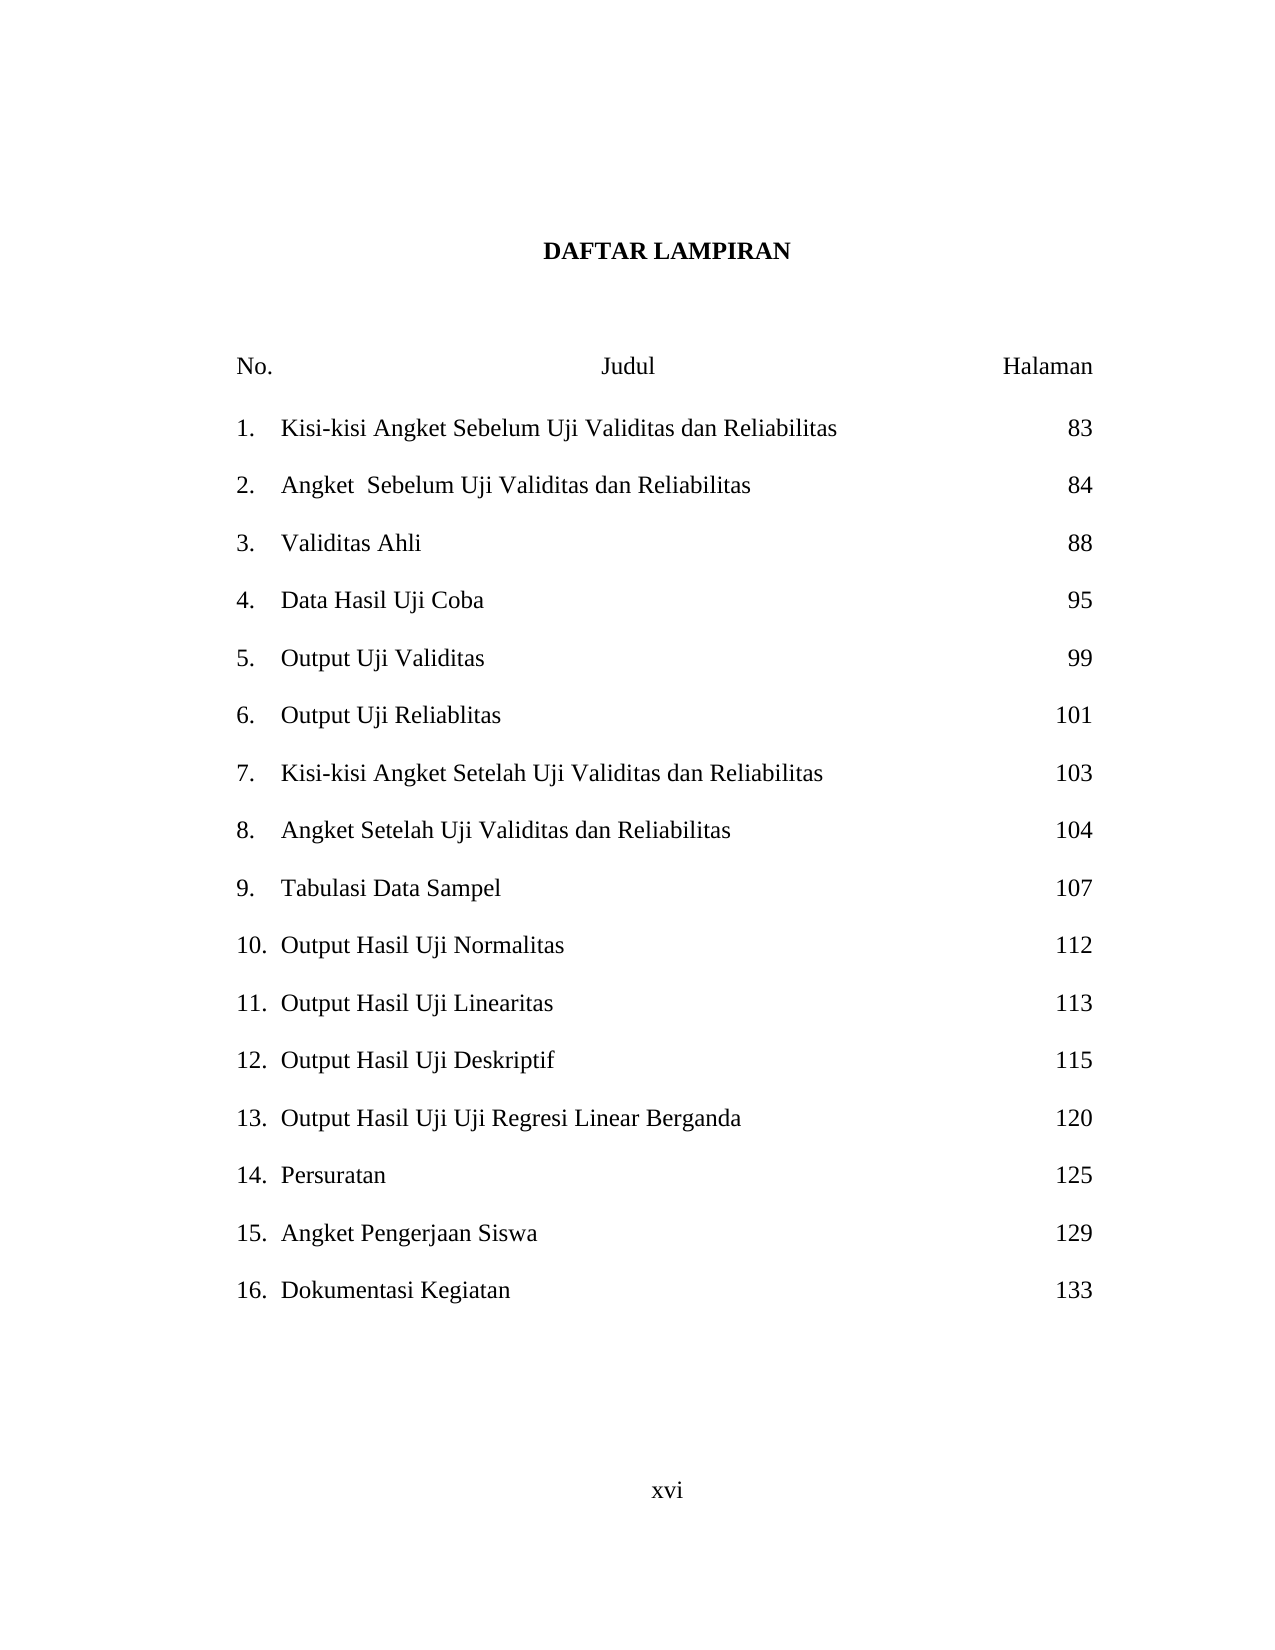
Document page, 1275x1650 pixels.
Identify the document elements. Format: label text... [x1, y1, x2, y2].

table_header Halaman [972, 351, 1093, 380]
list Kisi-kisi Angket Sebelum Uji Validitas dan Reliabilitas 83 [236, 413, 1098, 442]
table_header Judul [284, 351, 972, 380]
list Output Uji Reliablitas 101 [236, 701, 1098, 729]
list Output Hasil Uji Linearitas 113 [236, 988, 1098, 1017]
list Tabulasi Data Sampel 107 [236, 873, 1098, 902]
list Output Hasil Uji Deskriptif 115 [236, 1046, 1098, 1074]
list Validitas Ahli 88 [236, 528, 1098, 557]
list Output Hasil Uji Uji Regresi Linear Berganda 120 [236, 1103, 1098, 1132]
list Output Hasil Uji Normalitas 112 [236, 931, 1098, 959]
list Output Uji Validitas 99 [236, 643, 1098, 672]
list Dokumentasi Kegiatan 133 [236, 1276, 1098, 1304]
text DAFTAR LAMPIRAN [236, 236, 1098, 265]
list Angket Sebelum Uji Validitas dan Reliabilitas 84 [236, 471, 1098, 499]
table_header No. [236, 351, 284, 380]
list Persuratan 125 [236, 1161, 1098, 1189]
list Kisi-kisi Angket Setelah Uji Validitas dan Reliabilitas 103 [236, 758, 1098, 787]
list Angket Pengerjaan Siswa 129 [236, 1218, 1098, 1247]
list Data Hasil Uji Coba 95 [236, 586, 1098, 614]
list Angket Setelah Uji Validitas dan Reliabilitas 104 [236, 816, 1098, 844]
